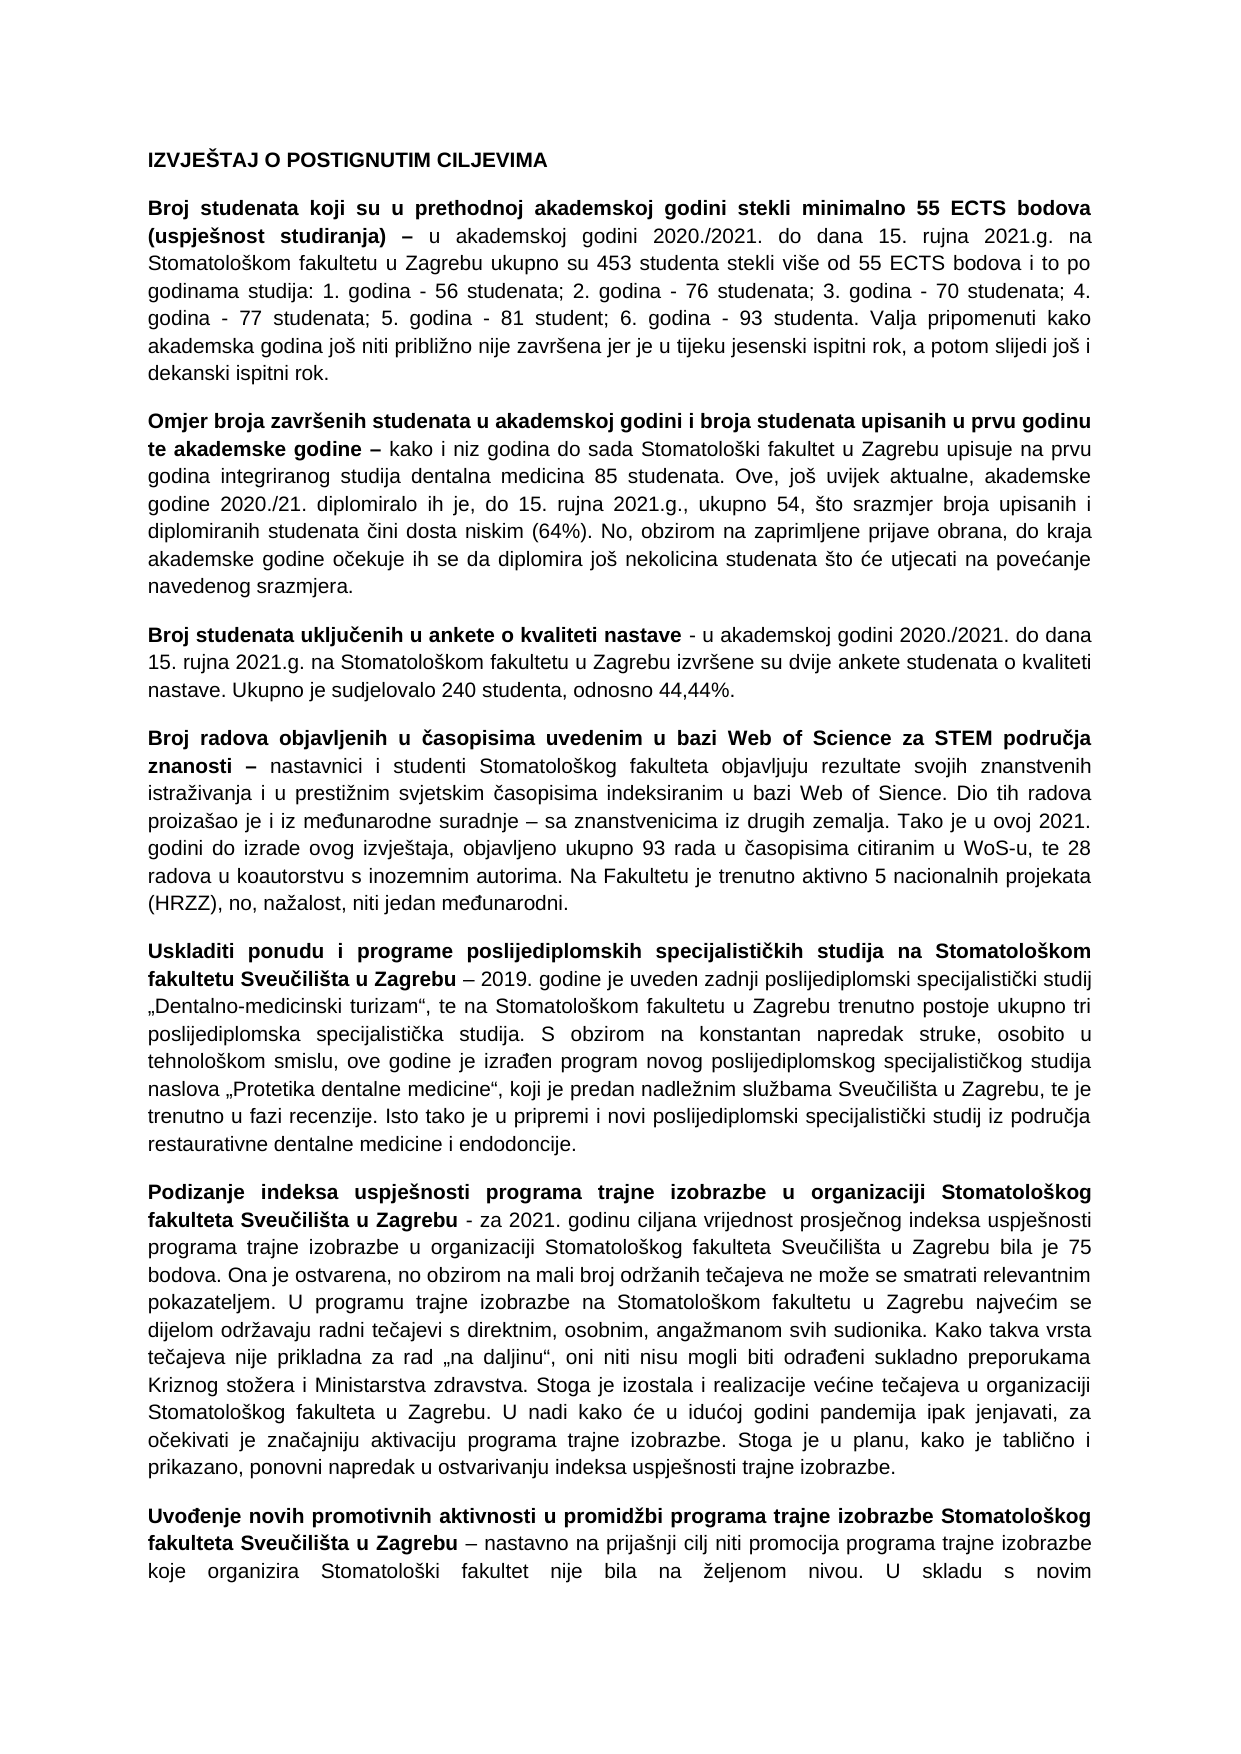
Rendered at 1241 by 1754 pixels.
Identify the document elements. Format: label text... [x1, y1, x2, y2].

text Broj studenata uključenih u ankete o kvaliteti nastave - u akademskoj godini 2020./2021. do dana 15. rujna 2021.g. na Stomatološkom fakultetu u Zagrebu izvršene su dvije ankete studenata o kvaliteti nastave. Ukupno je sudjelovalo 240 studenta, odnosno 44,44%. [148, 623, 1093, 702]
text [148, 1503, 1093, 1582]
text IZVJEŠTAJ O POSTIGNUTIM CILJEVIMA [148, 148, 1093, 172]
text Podizanje indeksa uspješnosti programa trajne izobrazbe u organizaciji Stomatološkog fakulteta Sveučilišta u Zagrebu - za 2021. godinu ciljana vrijednost prosječnog indeksa uspješnosti programa trajne izobrazbe u organizaciji Stomatološkog fakulteta Sveučilišta u Zagrebu bila je 75 bodova. Ona je ostvarena, no obzirom na mali broj održanih tečajeva ne može se smatrati relevantnim pokazateljem. U programu trajne izobrazbe na Stomatološkom fakultetu u Zagrebu najvećim se dijelom održavaju radni tečajevi s direktnim, osobnim, angažmanom svih sudionika. Kako takva vrsta tečajeva nije prikladna za rad „na daljinu“, oni niti nisu mogli biti odrađeni sukladno preporukama Kriznog stožera i Ministarstva zdravstva. Stoga je izostala i realizacije većine tečajeva u organizaciji Stomatološkog fakulteta u Zagrebu. U nadi kako će u idućoj godini pandemija ipak jenjavati, za očekivati je značajniju aktivaciju programa trajne izobrazbe. Stoga je u planu, kako je tablično i prikazano, ponovni napredak u ostvarivanju indeksa uspješnosti trajne izobrazbe. [148, 1180, 1093, 1479]
text Broj radova objavljenih u časopisima uvedenim u bazi Web of Science za STEM područja znanosti – nastavnici i studenti Stomatološkog fakulteta objavljuju rezultate svojih znanstvenih istraživanja i u prestižnim svjetskim časopisima indeksiranim u bazi Web of Sience. Dio tih radova proizašao je i iz međunarodne suradnje – sa znanstvenicima iz drugih zemalja. Tako je u ovoj 2021. godini do izrade ovog izvještaja, objavljeno ukupno 93 rada u časopisima citiranim u WoS-u, te 28 radova u koautorstvu s inozemnim autorima. Na Fakultetu je trenutno aktivno 5 nacionalnih projekata (HRZZ), no, nažalost, niti jedan međunarodni. [148, 726, 1093, 915]
text Broj studenata koji su u prethodnoj akademskoj godini stekli minimalno 55 ECTS bodova (uspješnost studiranja) – u akademskoj godini 2020./2021. do dana 15. rujna 2021.g. na Stomatološkom fakultetu u Zagrebu ukupno su 453 studenta stekli više od 55 ECTS bodova i to po godinama studija: 1. godina - 56 studenata; 2. godina - 76 studenata; 3. godina - 70 studenata; 4. godina - 77 studenata; 5. godina - 81 student; 6. godina - 93 studenta. Valja pripomenuti kako akademska godina još niti približno nije završena jer je u tijeku jesenski ispitni rok, a potom slijedi još i dekanski ispitni rok. [148, 196, 1093, 385]
text Omjer broja završenih studenata u akademskoj godini i broja studenata upisanih u prvu godinu te akademske godine – kako i niz godina do sada Stomatološki fakultet u Zagrebu upisuje na prvu godina integriranog studija dentalna medicina 85 studenata. Ove, još uvijek aktualne, akademske godine 2020./21. diplomiralo ih je, do 15. rujna 2021.g., ukupno 54, što srazmjer broja upisanih i diplomiranih studenata čini dosta niskim (64%). No, obzirom na zaprimljene prijave obrana, do kraja akademske godine očekuje ih se da diplomira još nekolicina studenata što će utjecati na povećanje navedenog srazmjera. [148, 409, 1093, 598]
text Uskladiti ponudu i programe poslijediplomskih specijalističkih studija na Stomatološkom fakultetu Sveučilišta u Zagrebu – 2019. godine je uveden zadnji poslijediplomski specijalistički studij „Dentalno-medicinski turizam“, te na Stomatološkom fakultetu u Zagrebu trenutno postoje ukupno tri poslijediplomska specijalistička studija. S obzirom na konstantan napredak struke, osobito u tehnološkom smislu, ove godine je izrađen program novog poslijediplomskog specijalističkog studija naslova „Protetika dentalne medicine“, koji je predan nadležnim službama Sveučilišta u Zagrebu, te je trenutno u fazi recenzije. Isto tako je u pripremi i novi poslijediplomski specijalistički studij iz područja restaurativne dentalne medicine i endodoncije. [148, 939, 1093, 1156]
